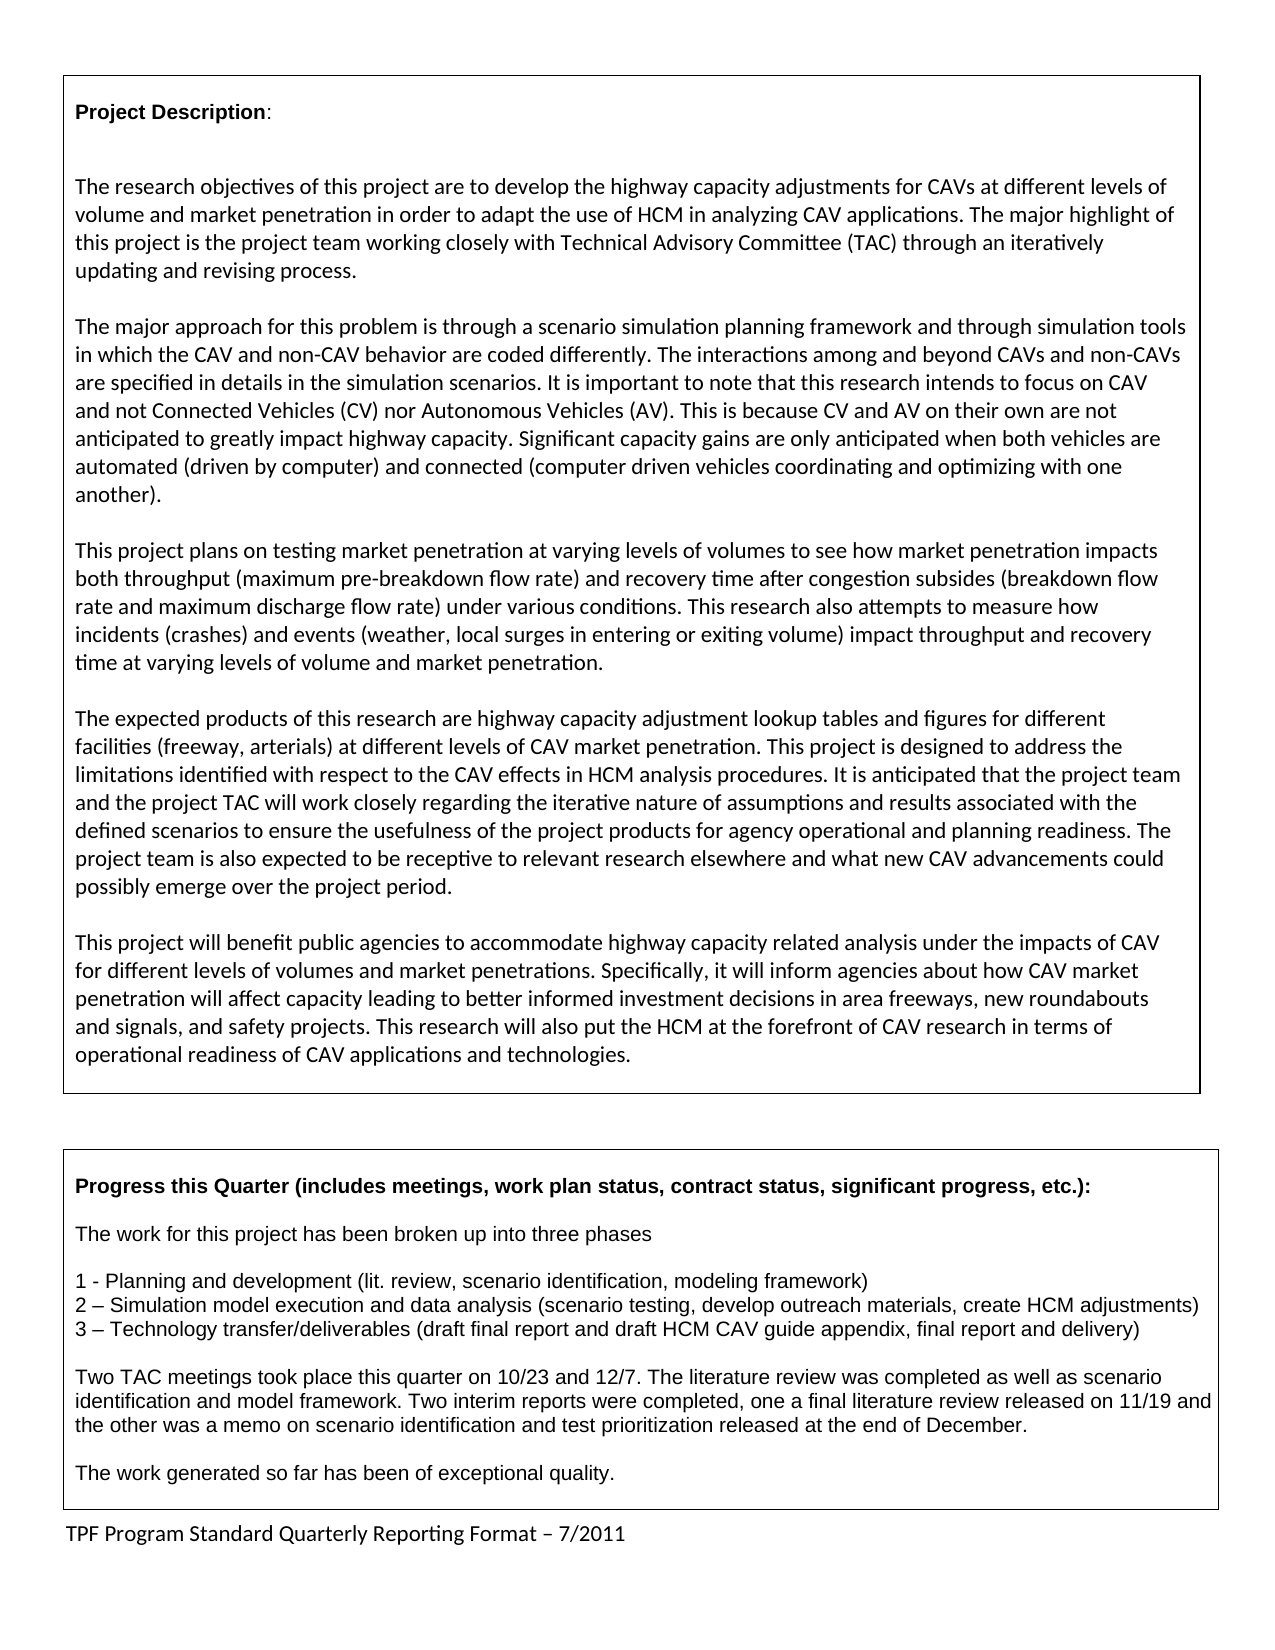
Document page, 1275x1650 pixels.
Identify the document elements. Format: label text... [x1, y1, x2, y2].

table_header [64, 1150, 1218, 1509]
table_header Project Description: The research objectives of this project are to develop the highway capacity adjustments for CAVs at different levels of volume and market penetration in order to adapt the use of HCM in analyzing CAV applications. The major highlight of this project is the project team working closely with Technical Advisory Committee (TAC) through an iteratively updating and revising process. The major approach for this problem is through a scenario simulation planning framework and through simulation tools in which the CAV and non-CAV behavior are coded differently. The interactions among and beyond CAVs and non-CAVs are specified in details in the simulation scenarios. It is important to note that this research intends to focus on CAV and not Connected Vehicles (CV) nor Autonomous Vehicles (AV). This is because CV and AV on their own are not anticipated to greatly impact highway capacity. Significant capacity gains are only anticipated when both vehicles are automated (driven by computer) and connected (computer driven vehicles coordinating and optimizing with one another). This project plans on testing market penetration at varying levels of volumes to see how market penetration impacts both throughput (maximum pre-breakdown flow rate) and recovery time after congestion subsides (breakdown flow rate and maximum discharge flow rate) under various conditions. This research also attempts to measure how incidents (crashes) and events (weather, local surges in entering or exiting volume) impact throughput and recovery time at varying levels of volume and market penetration. The expected products of this research are highway capacity adjustment lookup tables and figures for different facilities (freeway, arterials) at different levels of CAV market penetration. This project is designed to address the limitations identified with respect to the CAV effects in HCM analysis procedures. It is anticipated that the project team and the project TAC will work closely regarding the iterative nature of assumptions and results associated with the defined scenarios to ensure the usefulness of the project products for agency operational and planning readiness. The project team is also expected to be receptive to relevant research elsewhere and what new CAV advancements could possibly emerge over the project period. This project will benefit public agencies to accommodate highway capacity related analysis under the impacts of CAV for different levels of volumes and market penetrations. Specifically, it will inform agencies about how CAV market penetration will affect capacity leading to better informed investment decisions in area freeways, new roundabouts and signals, and safety projects. This research will also put the HCM at the forefront of CAV research in terms of operational readiness of CAV applications and technologies. [64, 76, 1199, 1092]
